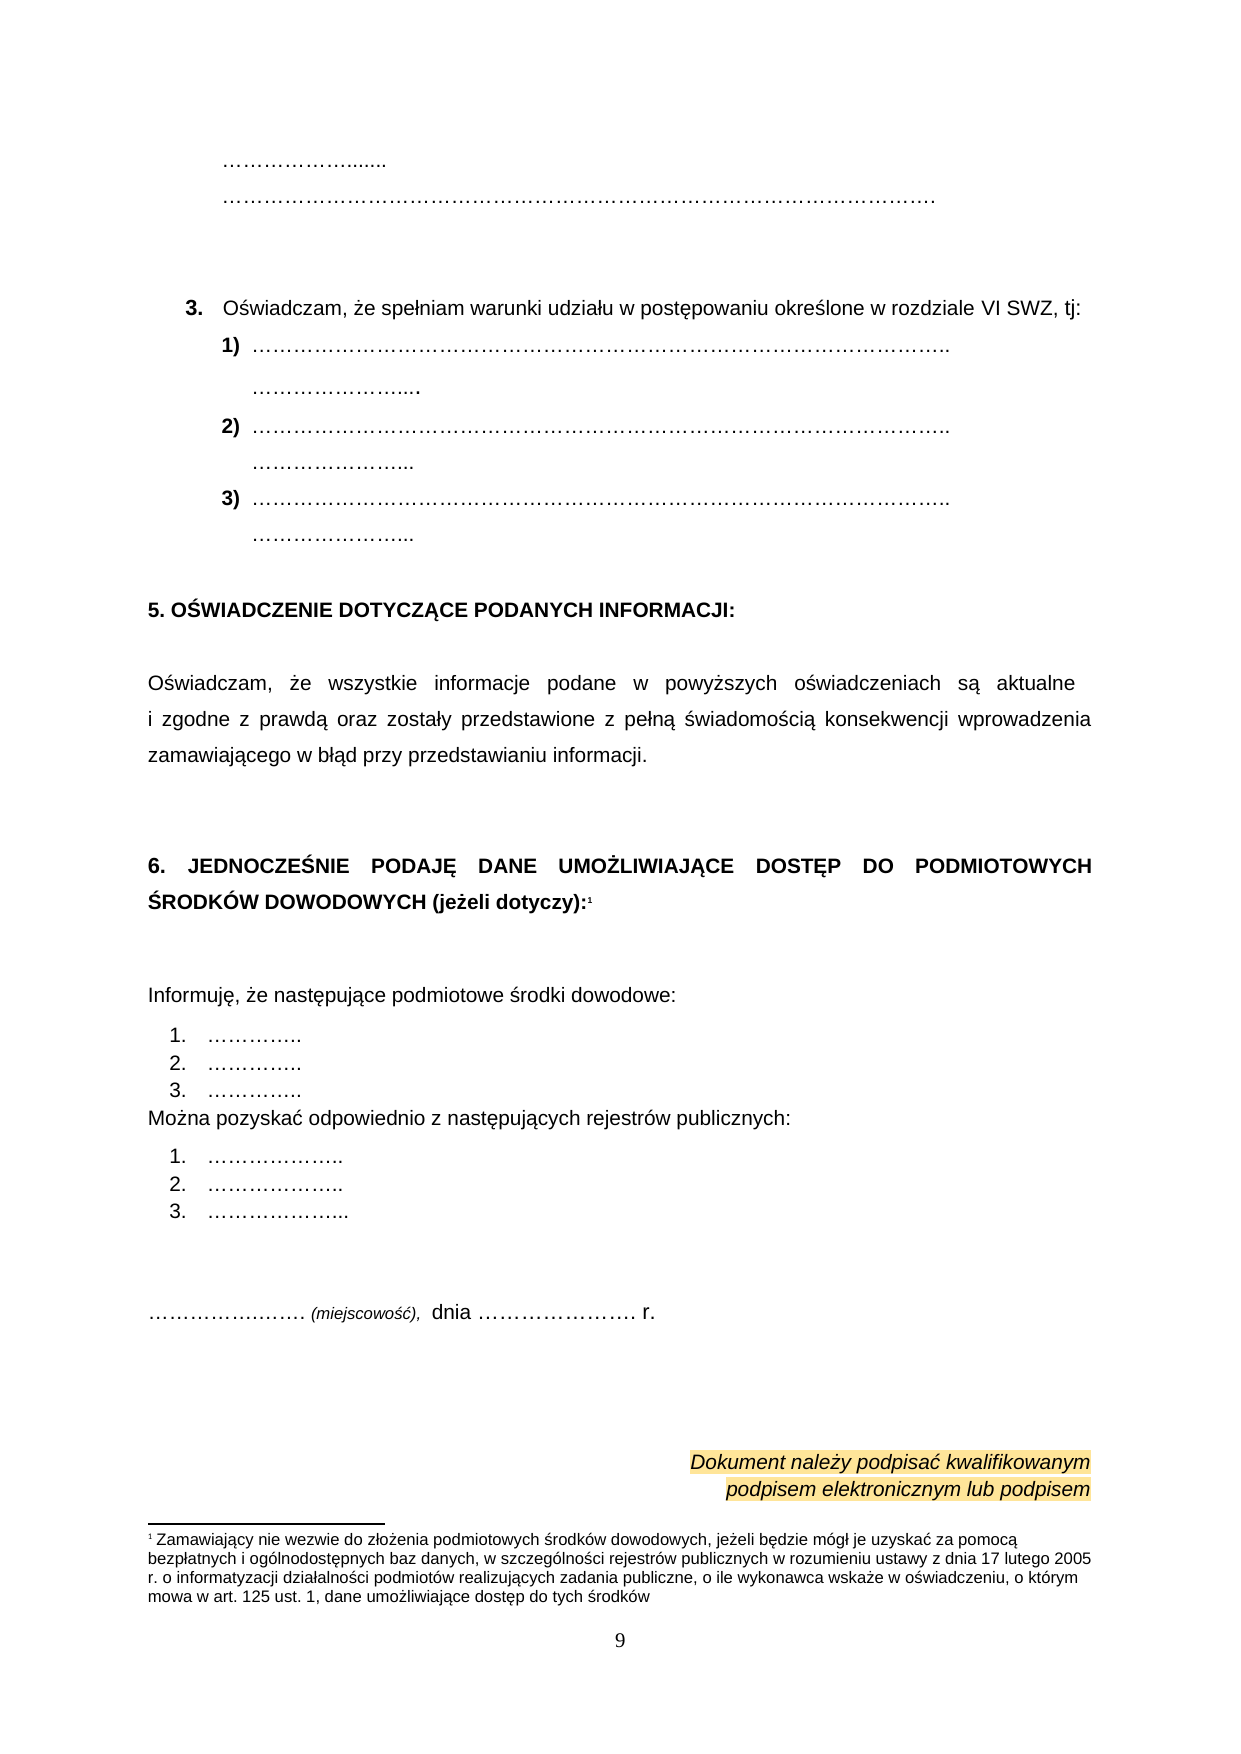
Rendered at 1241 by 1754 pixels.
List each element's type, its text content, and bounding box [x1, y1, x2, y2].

text Można pozyskać odpowiednio z następujących rejestrów publicznych: [148, 1106, 1080, 1130]
text Oświadczam, że wszystkie informacje podane w powyższych oświadczeniach są aktualne i zgodne z prawdą oraz zostały przedstawione z pełną świadomością konsekwencji wprowadzenia zamawiającego w błąd przy przedstawianiu informacji. [148, 671, 1093, 767]
list ………………………………………………………………………………………..………………….... [221, 333, 1093, 400]
text …………….……. (miejscowość), dnia …………………. r. [148, 1298, 1093, 1324]
list ………………………………………………………………………………………..…………………... [221, 414, 1093, 474]
list Oświadczam, że spełniam warunki udziału w postępowaniu określone w rozdziale VI SWZ, tj: [185, 295, 1093, 320]
list ……………….. [169, 1144, 1080, 1168]
text 6. JEDNOCZEŚNIE PODAJĘ DANE UMOŻLIWIAJĄCE DOSTĘP DO PODMIOTOWYCH ŚRODKÓW DOWODOWYCH (jeżeli dotyczy): [148, 853, 1093, 914]
list ………….. [169, 1023, 1080, 1047]
text 5. OŚWIADCZENIE DOTYCZĄCE PODANYCH INFORMACJI: [148, 597, 1093, 621]
list ………….. [169, 1051, 1080, 1075]
list ………….. [169, 1078, 1080, 1102]
list ………………………………………………………………………………………..…………………... [221, 486, 1093, 546]
text Informuję, że następujące podmiotowe środki dowodowe: [148, 983, 1080, 1007]
text Dokument należy podpisać kwalifikowanym podpisem elektronicznym lub podpisem zaufanym lub podpisem osobistym [679, 1450, 1093, 1501]
list ……………….. [169, 1172, 1080, 1196]
list ………………... [169, 1199, 1080, 1223]
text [221, 148, 1093, 207]
